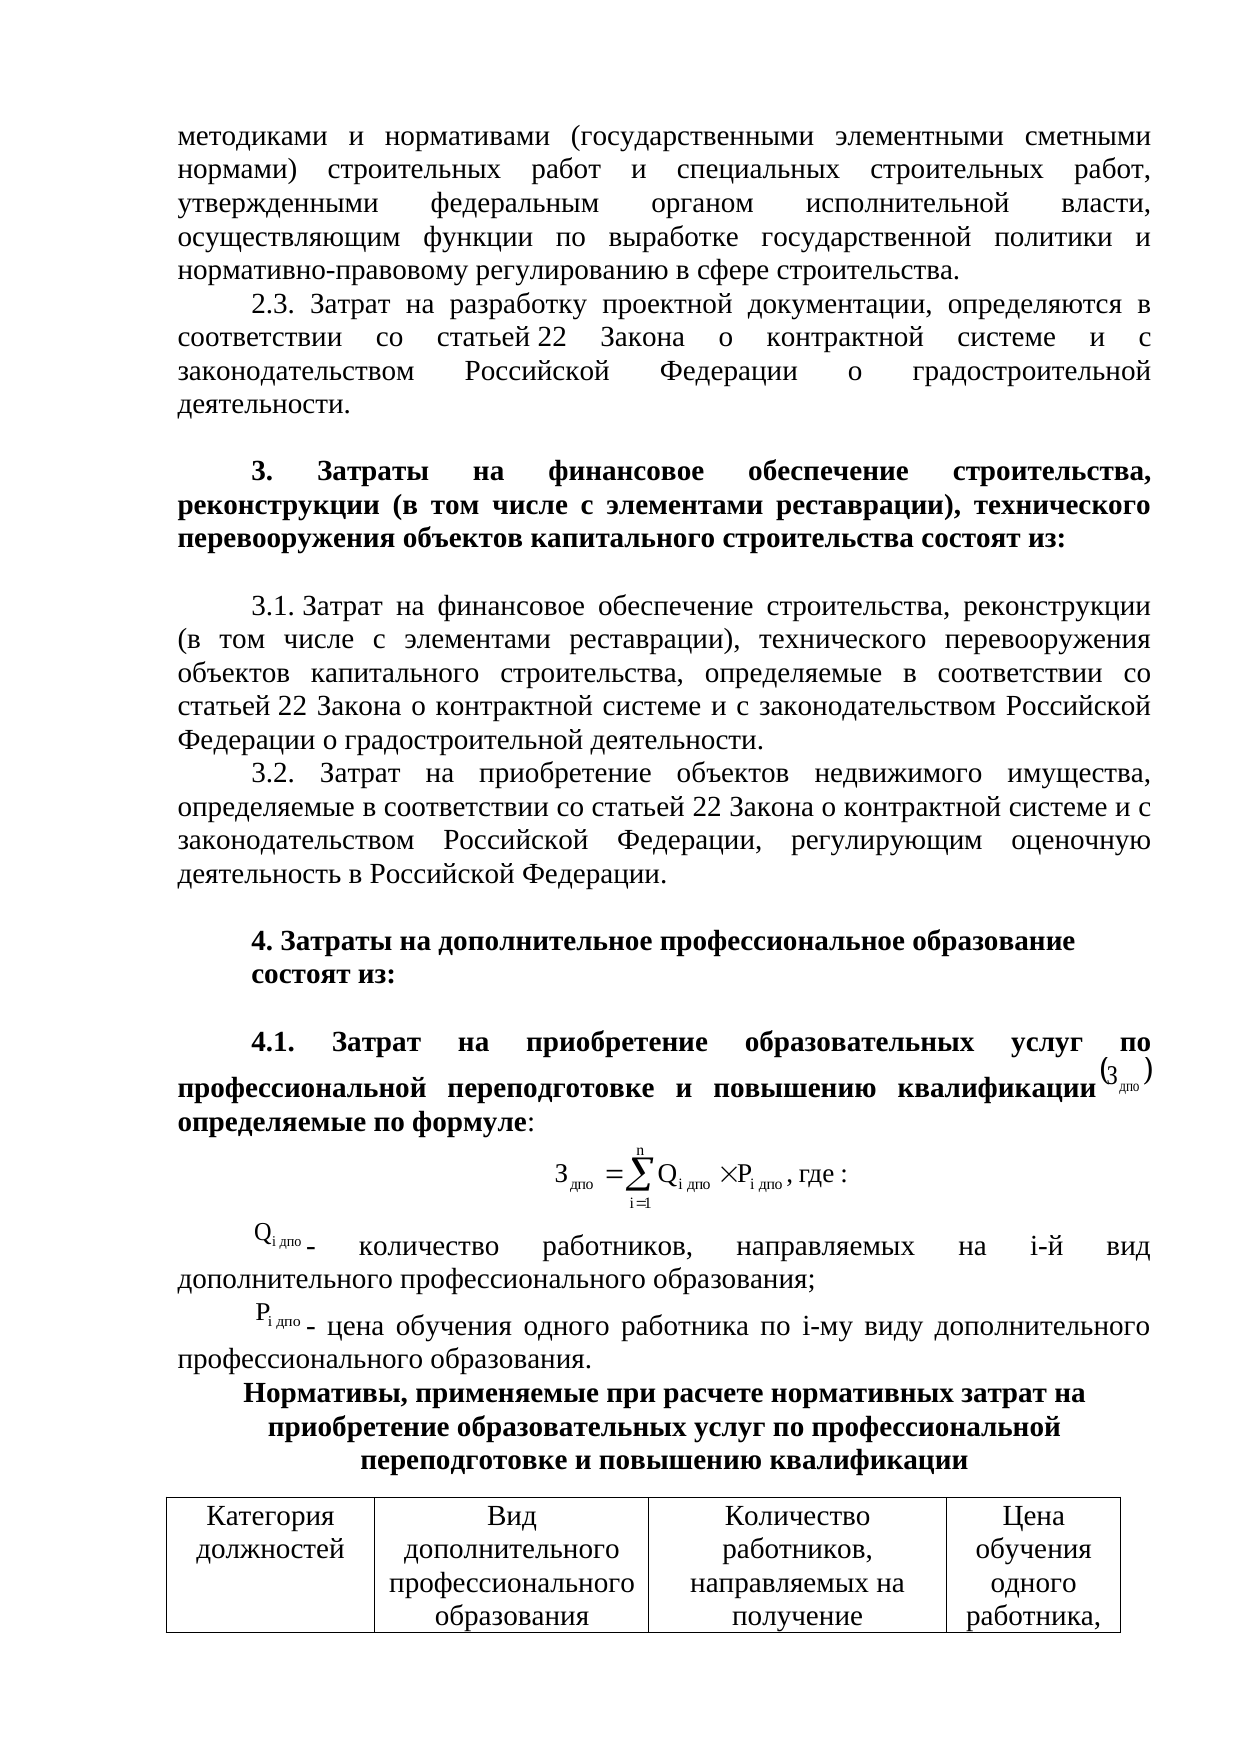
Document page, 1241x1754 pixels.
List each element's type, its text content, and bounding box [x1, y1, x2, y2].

text Нормативы, применяемые при расчете нормативных затрат на приобретение образовательных услуг по профессиональной переподготовке и повышению квалификации [177, 1375, 1152, 1476]
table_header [947, 1498, 1120, 1632]
text 2.3. Затрат на разработку проектной документации, определяются в соответствии со статьей 22 Закона о контрактной системе и с законодательством Российской Федерации о градостроительной деятельности. [177, 286, 1152, 420]
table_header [375, 1498, 648, 1632]
text 3.1. Затрат на финансовое обеспечение строительства, реконструкции (в том числе с элементами реставрации), технического перевооружения объектов капитального строительства, определяемые в соответствии со статьей 22 Закона о контрактной системе и с законодательством Российской Федерации о градостроительной деятельности. [177, 588, 1152, 755]
text - цена обучения одного работника по i-му виду дополнительного профессионального образования. [177, 1295, 1152, 1375]
text 3. Затраты на финансовое обеспечение строительства, реконструкции (в том числе с элементами реставрации), технического перевооружения объектов капитального строительства состоят из: [177, 453, 1152, 554]
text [177, 118, 1152, 286]
text 4.1. Затрат на приобретение образовательных услуг по профессиональной переподготовке и повышению квалификации определяемые по формуле: [177, 1024, 1152, 1138]
text - количество работников, направляемых на i-й вид дополнительного профессионального образования; [177, 1214, 1152, 1295]
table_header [167, 1498, 374, 1632]
text 4. Затраты на дополнительное профессиональное образование состоят из: [251, 923, 1152, 990]
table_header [649, 1498, 946, 1632]
text 3.2. Затрат на приобретение объектов недвижимого имущества, определяемые в соответствии со статьей 22 Закона о контрактной системе и с законодательством Российской Федерации, регулирующим оценочную деятельность в Российской Федерации. [177, 755, 1152, 889]
